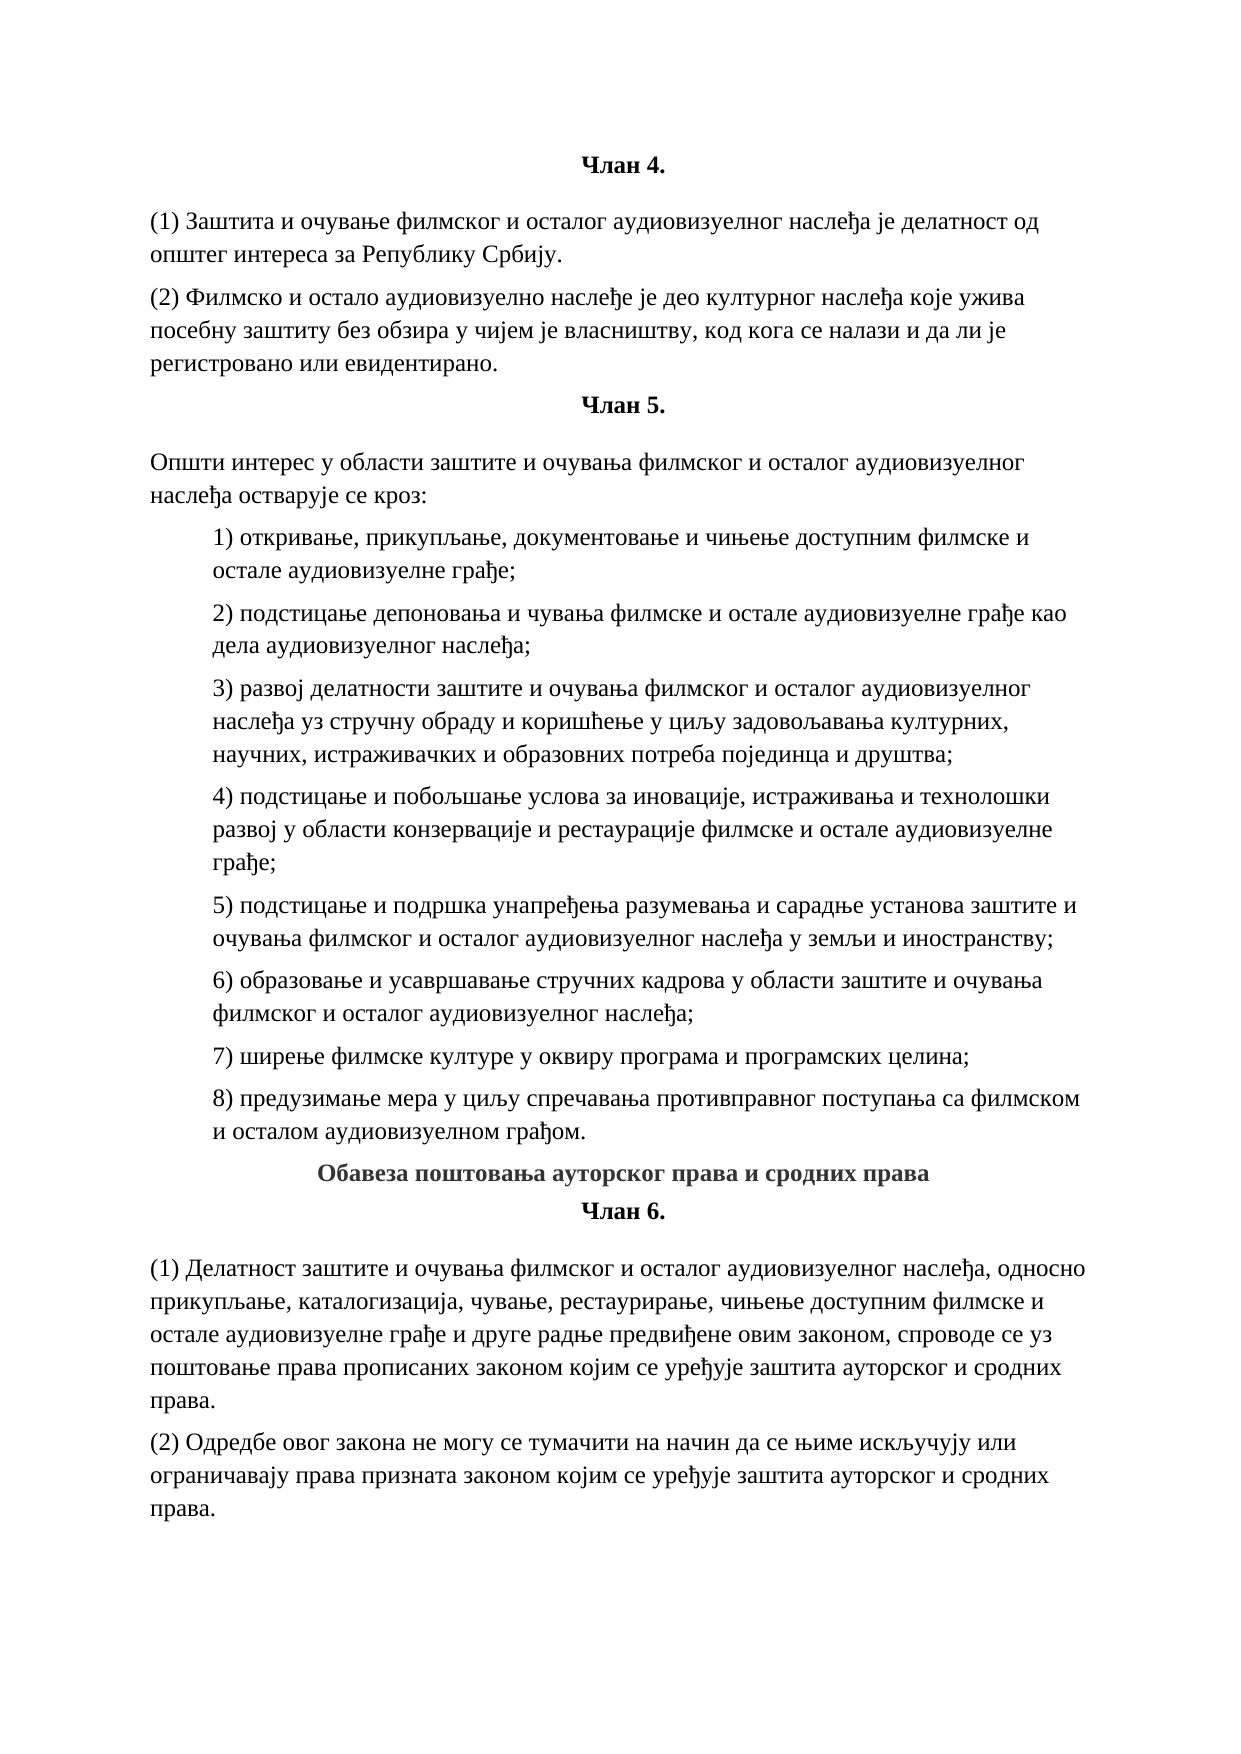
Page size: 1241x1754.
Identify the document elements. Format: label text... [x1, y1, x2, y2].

text (2) Одредбе овог закона не могу се тумачити на начин да се њиме искључују или ограничавају права призната законом којим се уређује заштита ауторског и сродних права. [150, 1427, 1090, 1522]
text Општи интерес у области заштите и очувања филмског и осталог аудиовизуелног наслеђа остварује се кроз: [150, 447, 1090, 508]
text (2) Филмско и остало аудиовизуелно наслеђе је део културног наслеђа које ужива посебну заштиту без обзира у чијем је власништву, код кога се налази и да ли је регистровано или евидентирано. [150, 282, 1090, 377]
text 4) подстицање и побољшање услова за иновације, истраживања и технолошки развој у области конзервације и рестаурације филмске и остале аудиовизуелне грађе; [212, 781, 1090, 876]
text Обавеза поштовања ауторског права и сродних права [150, 1158, 1090, 1187]
text Члан 5. [150, 390, 1090, 419]
text 5) подстицање и подршка унапређења разумевања и сарадње установа заштите и очувања филмског и осталог аудиовизуелног наслеђа у земљи и иностранству; [212, 890, 1090, 952]
text 1) откривање, прикупљање, документовање и чињење доступним филмске и остале аудиовизуелне грађе; [212, 522, 1090, 584]
text Члан 6. [150, 1196, 1090, 1225]
text (1) Делатност заштите и очувања филмског и осталог аудиовизуелног наслеђа, односно прикупљање, каталогизација, чување, рестаурирање, чињење доступним филмске и остале аудиовизуелне грађе и друге радње предвиђене овим законом, спроводе се уз поштовање права прописаних законом којим се уређује заштита ауторског и сродних права. [150, 1253, 1090, 1413]
text 2) подстицање депоновања и чувања филмске и остале аудиовизуелне грађе као дела аудиовизуелног наслеђа; [212, 598, 1090, 659]
text 7) ширење филмске културе у оквиру програма и програмских целина; [212, 1041, 1090, 1069]
text 6) образовање и усавршавање стручних кадрова у области заштите и очувања филмског и осталог аудиовизуелног наслеђа; [212, 965, 1090, 1027]
text 8) предузимање мера у циљу спречавања противправног поступања са филмском и осталом аудиовизуелном грађом. [212, 1083, 1090, 1145]
text (1) Заштита и очување филмског и осталог аудиовизуелног наслеђа је делатност од општег интереса за Републику Србију. [150, 206, 1090, 268]
text 3) развој делатности заштите и очувања филмског и осталог аудиовизуелног наслеђа уз стручну обраду и коришћење у циљу задовољавања културних, научних, истраживачких и образовних потреба појединца и друштва; [212, 673, 1090, 768]
text Члан 4. [150, 150, 1090, 179]
